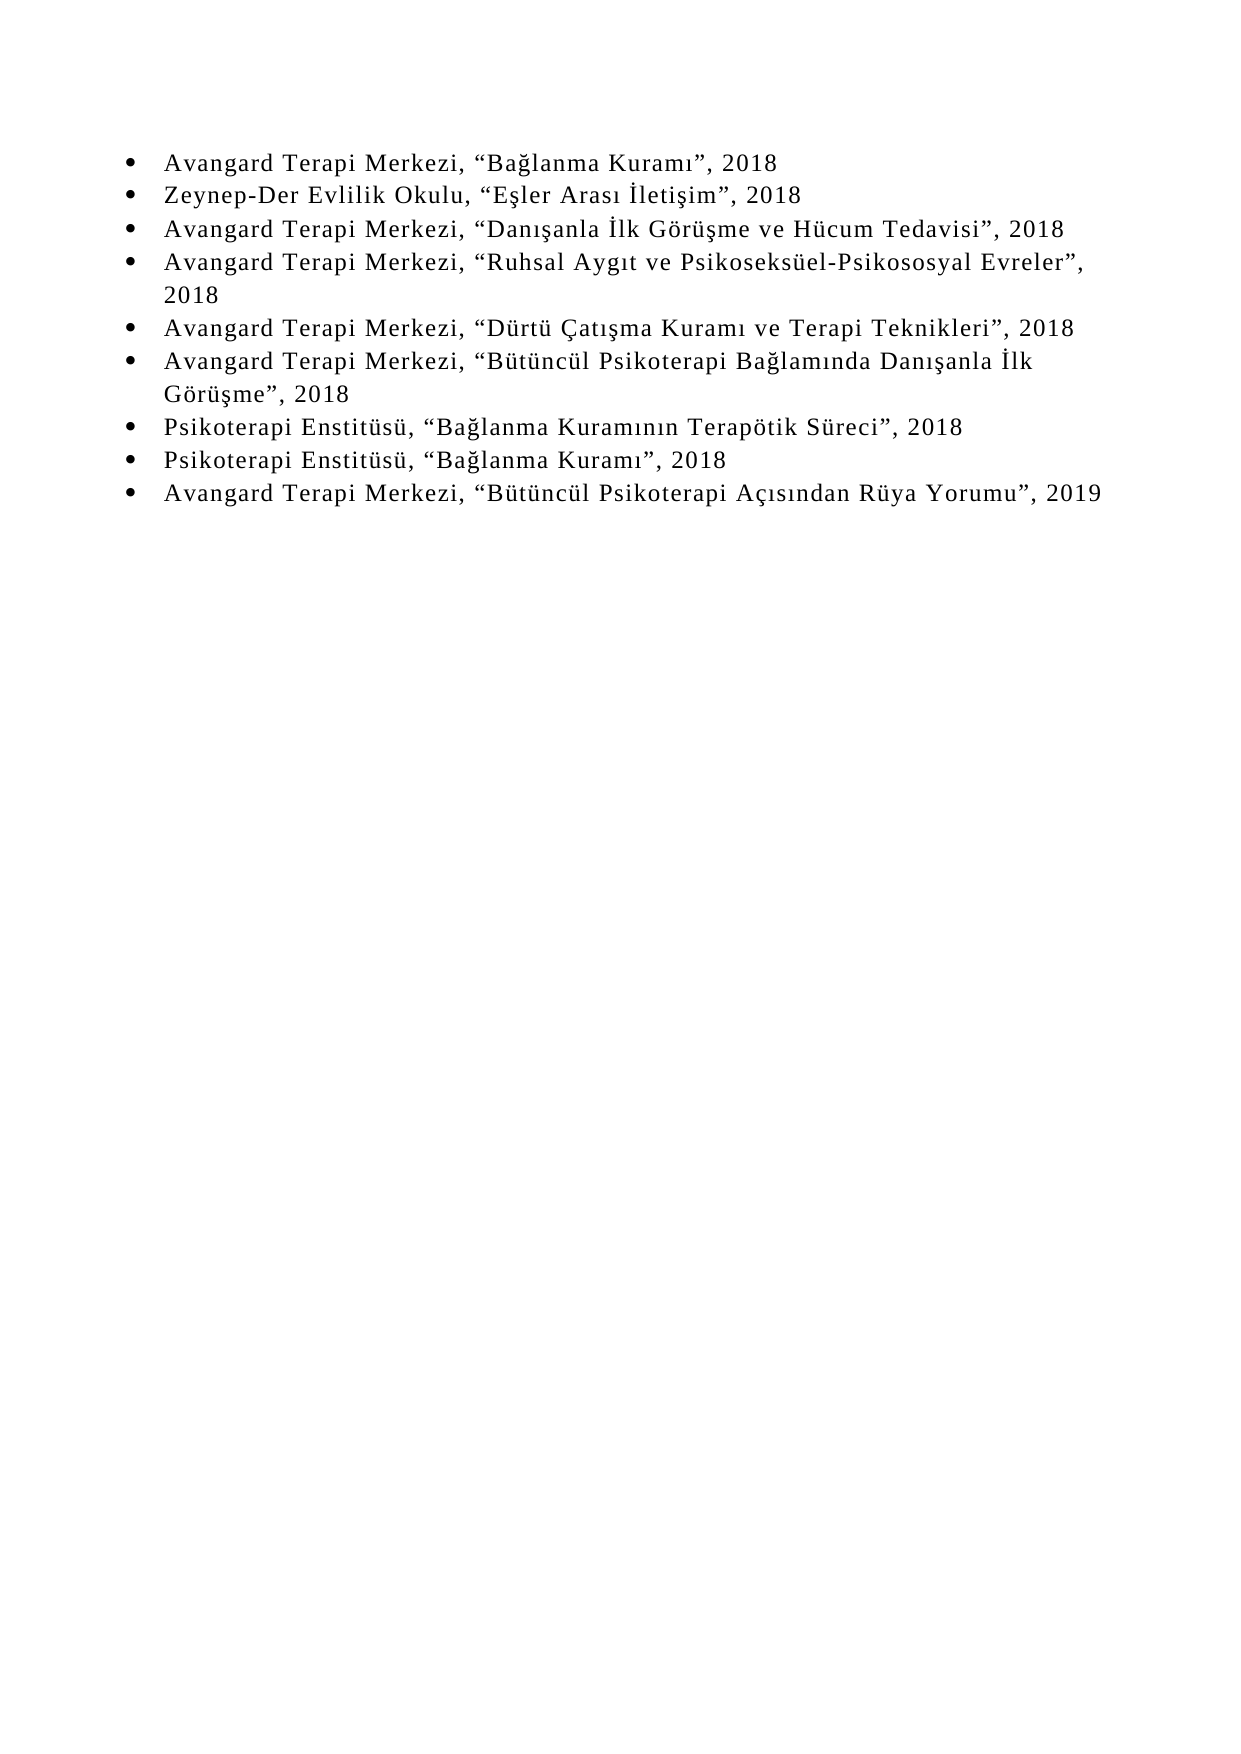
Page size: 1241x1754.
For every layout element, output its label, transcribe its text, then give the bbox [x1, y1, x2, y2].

list Avangard Terapi Merkezi, “Danışanla İlk Görüşme ve Hücum Tedavisi”, 2018 [126, 214, 1137, 242]
list Psikoterapi Enstitüsü, “Bağlanma Kuramı”, 2018 [126, 445, 1137, 473]
list Avangard Terapi Merkezi, “Dürtü Çatışma Kuramı ve Terapi Teknikleri”, 2018 [126, 313, 1137, 341]
list Avangard Terapi Merkezi, “Ruhsal Aygıt ve Psikoseksüel-Psikososyal Evreler”, 2018 [126, 247, 1137, 308]
list Avangard Terapi Merkezi, “Bütüncül Psikoterapi Bağlamında Danışanla İlk Görüşme”, 2018 [126, 346, 1137, 407]
list Zeynep-Der Evlilik Okulu, “Eşler Arası İletişim”, 2018 [126, 181, 1137, 209]
list Psikoterapi Enstitüsü, “Bağlanma Kuramının Terapötik Süreci”, 2018 [126, 412, 1137, 441]
list Avangard Terapi Merkezi, “Bağlanma Kuramı”, 2018 [126, 148, 1137, 176]
list Avangard Terapi Merkezi, “Bütüncül Psikoterapi Açısından Rüya Yorumu”, 2019 [126, 478, 1137, 507]
